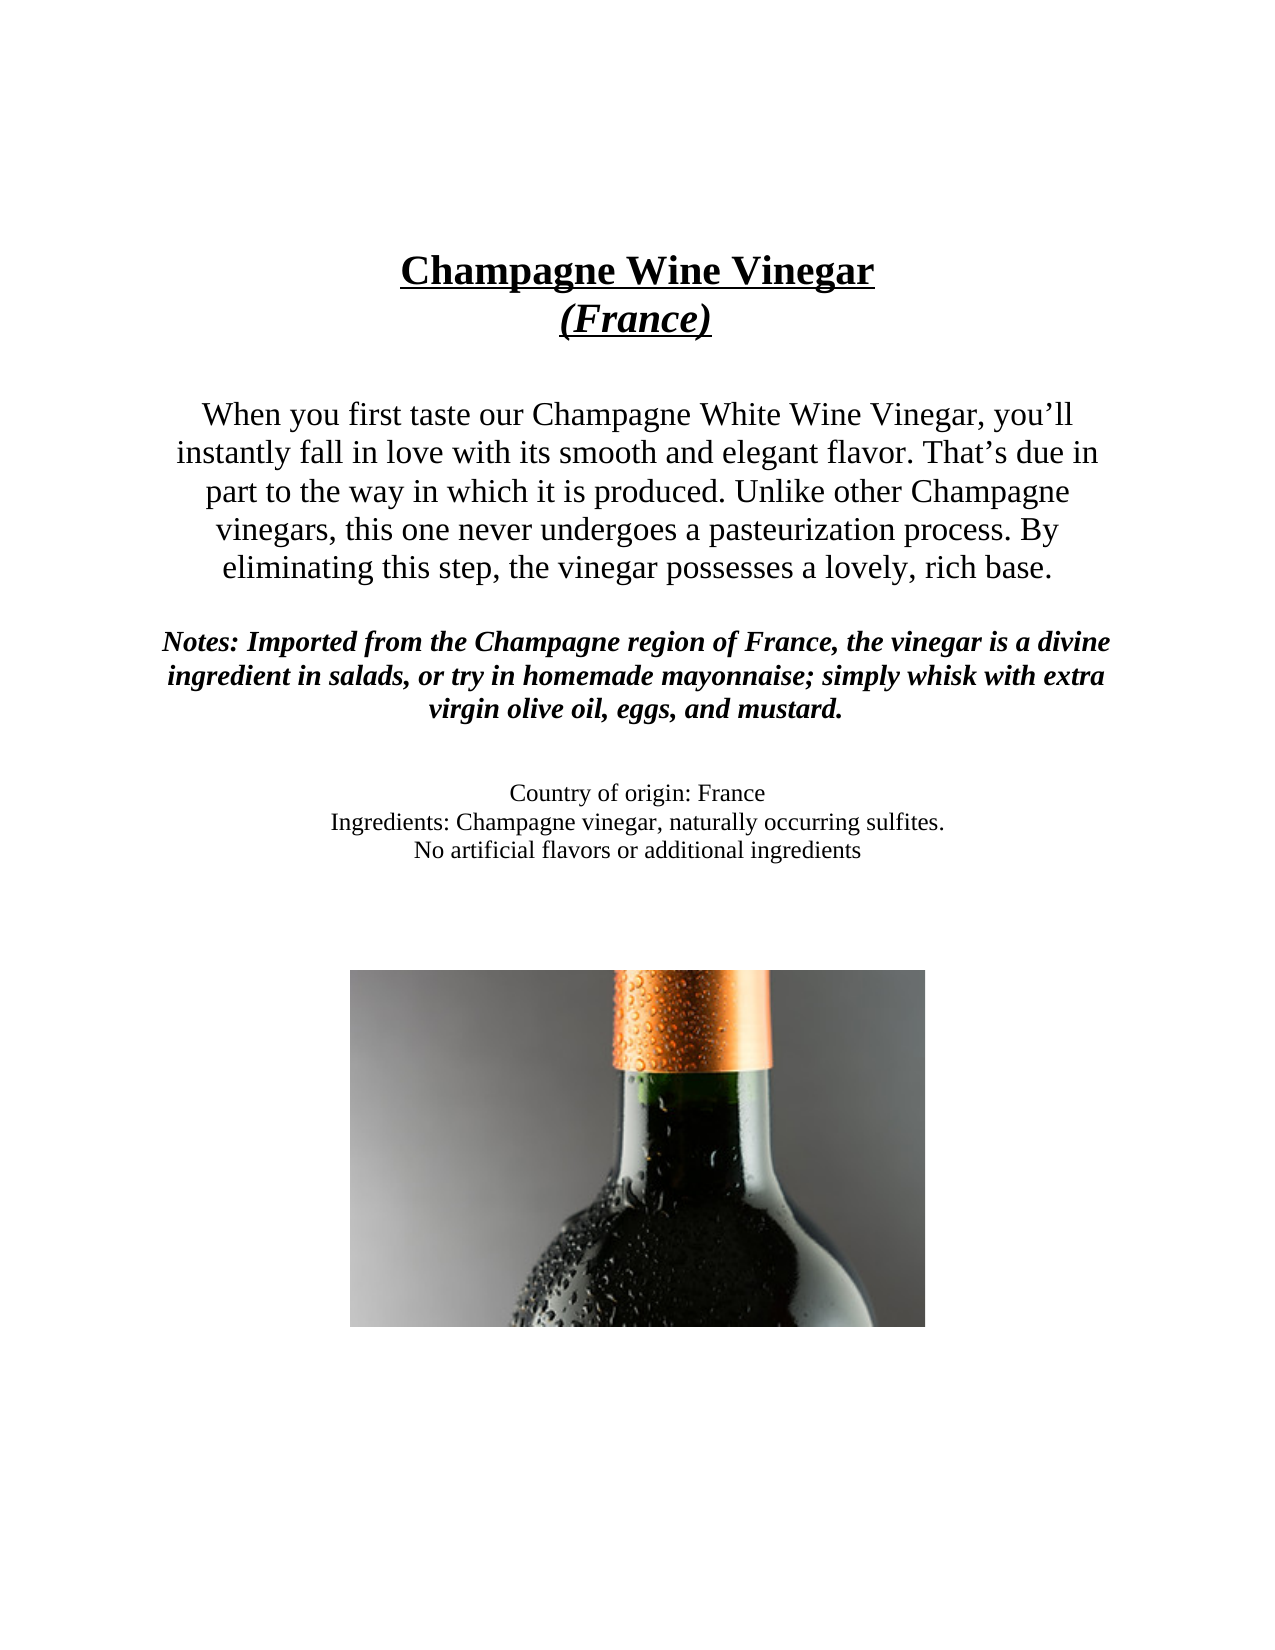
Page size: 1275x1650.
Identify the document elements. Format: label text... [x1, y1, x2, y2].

text No artificial flavors or additional ingredients [150, 836, 1125, 864]
text Champagne Wine Vinegar [150, 246, 1125, 294]
text Notes: Imported from the Champagne region of <<France>>, the vinegar is a divine ingredient in salads, or try in homemade mayonnaise; simply whisk with extra virgin olive oil, eggs, and mustard. [150, 624, 1125, 725]
text Country of origin: France [150, 778, 1125, 807]
text Ingredients: Champagne vinegar, naturally occurring sulfites. [150, 807, 1125, 836]
text When you first taste our Champagne White Wine Vinegar, you’ll instantly fall in love with its smooth and elegant flavor. That’s due in part to the way in which it is produced. Unlike other <Champagne> vinegars, this one never undergoes a pasteurization process. By eliminating this step, the vinegar possesses a lovely, rich base. [150, 394, 1125, 586]
picture [350, 970, 926, 1327]
text (<<France>>) [150, 294, 1125, 342]
